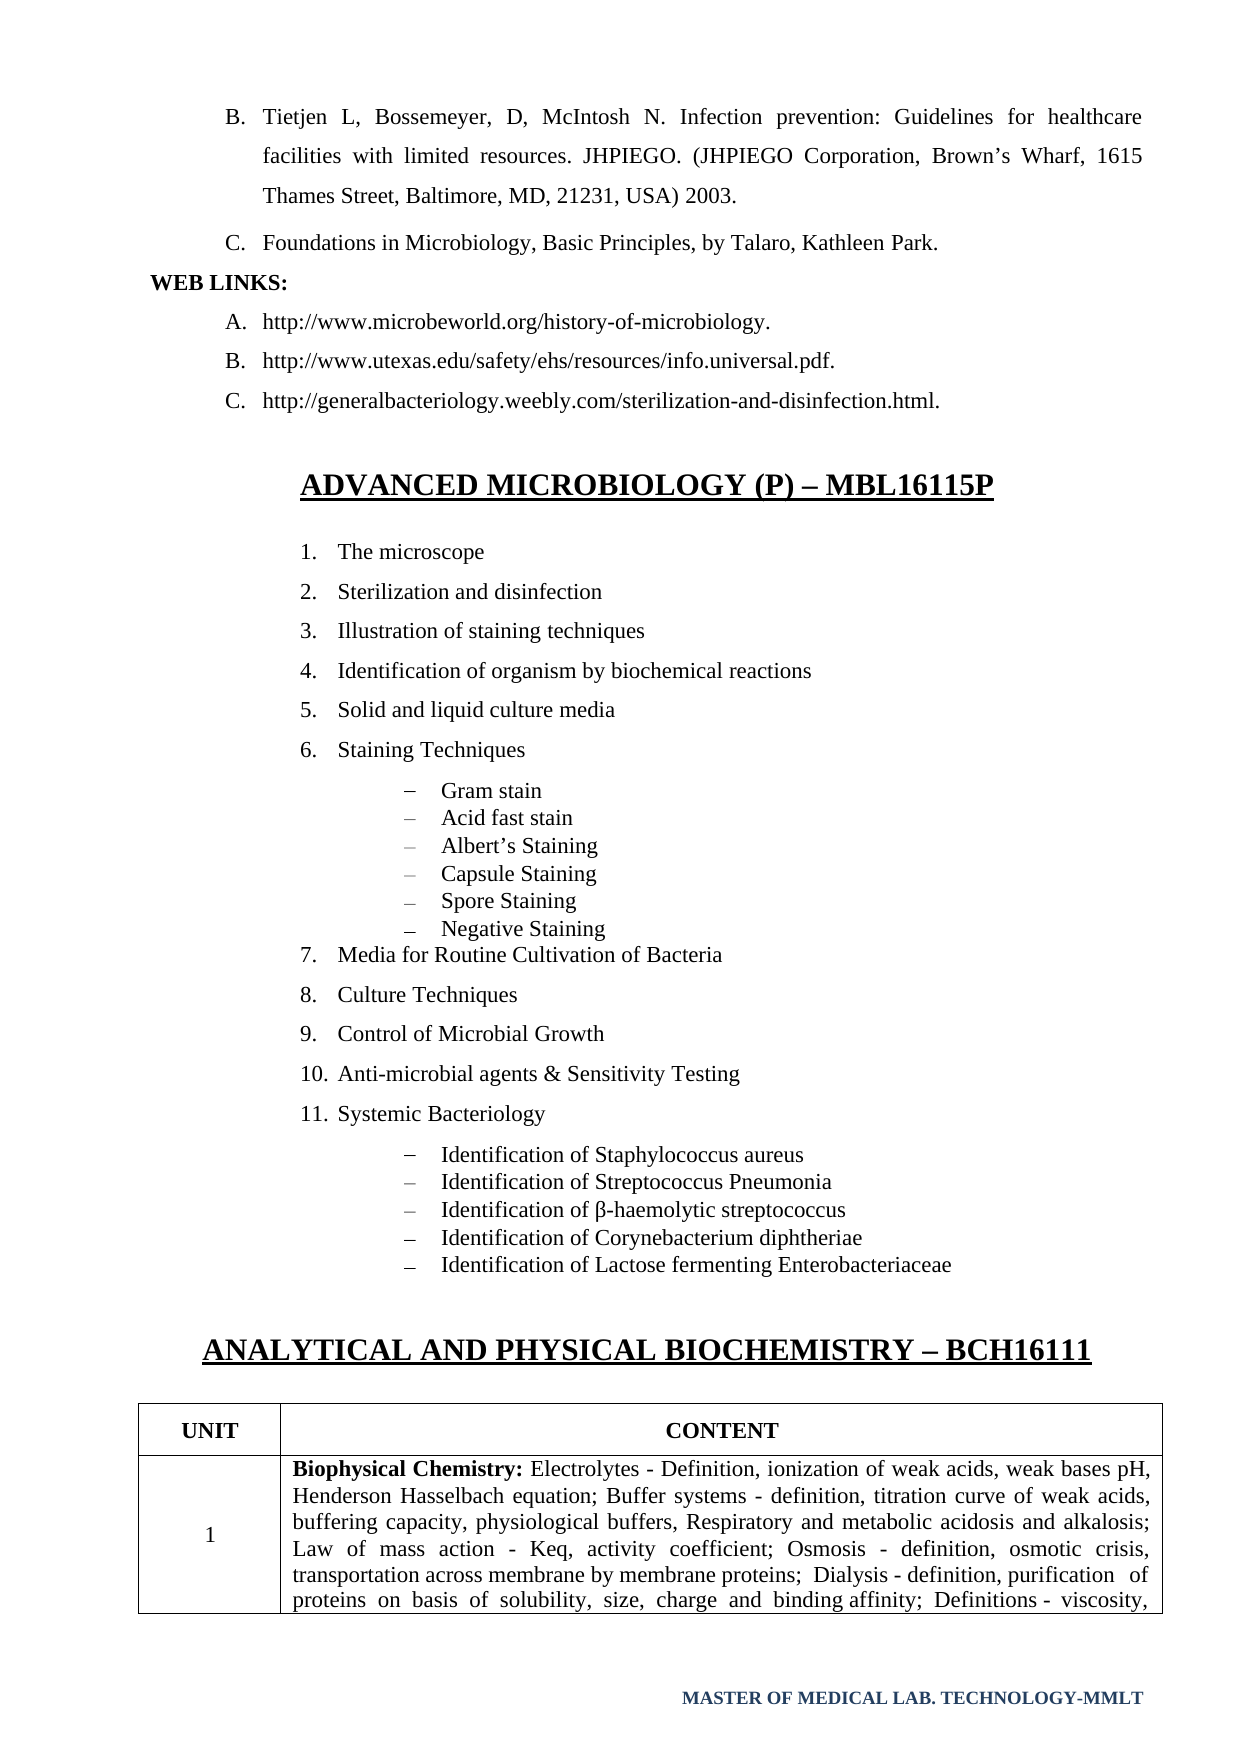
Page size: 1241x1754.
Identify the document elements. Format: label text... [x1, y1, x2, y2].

list Illustration of staining techniques [300, 617, 1176, 644]
table_cell 1 [139, 1456, 280, 1613]
text Identification of Lactose fermenting Enterobacteriaceae [441, 1251, 1176, 1278]
list http://generalbacteriology.weebly.com/sterilization-and-disinfection.html. [225, 387, 1176, 413]
list Media for Routine Cultivation of Bacteria [300, 943, 1176, 968]
list Culture Techniques [300, 981, 1176, 1007]
list Control of Microbial Growth [300, 1020, 1176, 1047]
subtitle ADVANCED MICROBIOLOGY (P) – MBL16115P [300, 467, 1176, 503]
list Anti-microbial agents & Sensitivity Testing [300, 1060, 1176, 1086]
table_cell Biophysical Chemistry: Electrolytes - Definition, ionization of weak acids, weak bases pH, Henderson Hasselbach equation; Buffer systems - definition, titration curve of weak acids, buffering capacity, physiological buffers, Respiratory and metabolic acidosis and alkalosis; Law of mass action - Keq, activity coefficient; Osmosis - definition, osmotic crisis, transportation across membrane by membrane proteins; Dialysis - definition, purification of proteins on basis of solubility, size, charge and binding affinity; Definitions - viscosity, [281, 1456, 1162, 1613]
list The microscope [300, 538, 1176, 564]
list Systemic Bacteriology [300, 1100, 1176, 1126]
list Tietjen L, Bossemeyer, D, McIntosh N. Infection prevention: Guidelines for healthcare facilities with limited resources. JHPIEGO. (JHPIEGO Corporation, Brown’s Wharf, 1615 Thames Street, Baltimore, MD, 21231, USA) 2003. [225, 103, 1143, 208]
table_header UNIT [139, 1404, 280, 1454]
list Identification of organism by biochemical reactions [300, 657, 1176, 683]
list http://www.microbeworld.org/history-of-microbiology. [225, 308, 1176, 334]
list http://www.utexas.edu/safety/ehs/resources/info.universal.pdf. [225, 348, 1176, 374]
list Sterilization and disinfection [300, 578, 1176, 604]
picture [404, 791, 416, 933]
picture [404, 1155, 416, 1269]
text Gram stain Acid fast stain [441, 777, 575, 831]
table_header CONTENT [281, 1404, 1162, 1454]
list Foundations in Microbiology, Basic Principles, by Talaro, Kathleen Park. [225, 229, 1176, 255]
subtitle WEB LINKS: [150, 269, 1176, 295]
list Staining Techniques [300, 736, 1176, 762]
list Solid and liquid culture media [300, 696, 1176, 723]
text Identification of Staphylococcus aureus Identification of Streptococcus Pneumonia Identification of β-haemolytic streptococcus Identification of Corynebacterium diphtheriae [441, 1141, 864, 1250]
text Albert’s Staining Capsule Staining Spore Staining Negative Staining [441, 832, 607, 941]
subtitle ANALYTICAL AND PHYSICAL BIOCHEMISTRY – BCH16111 [202, 1331, 1176, 1367]
